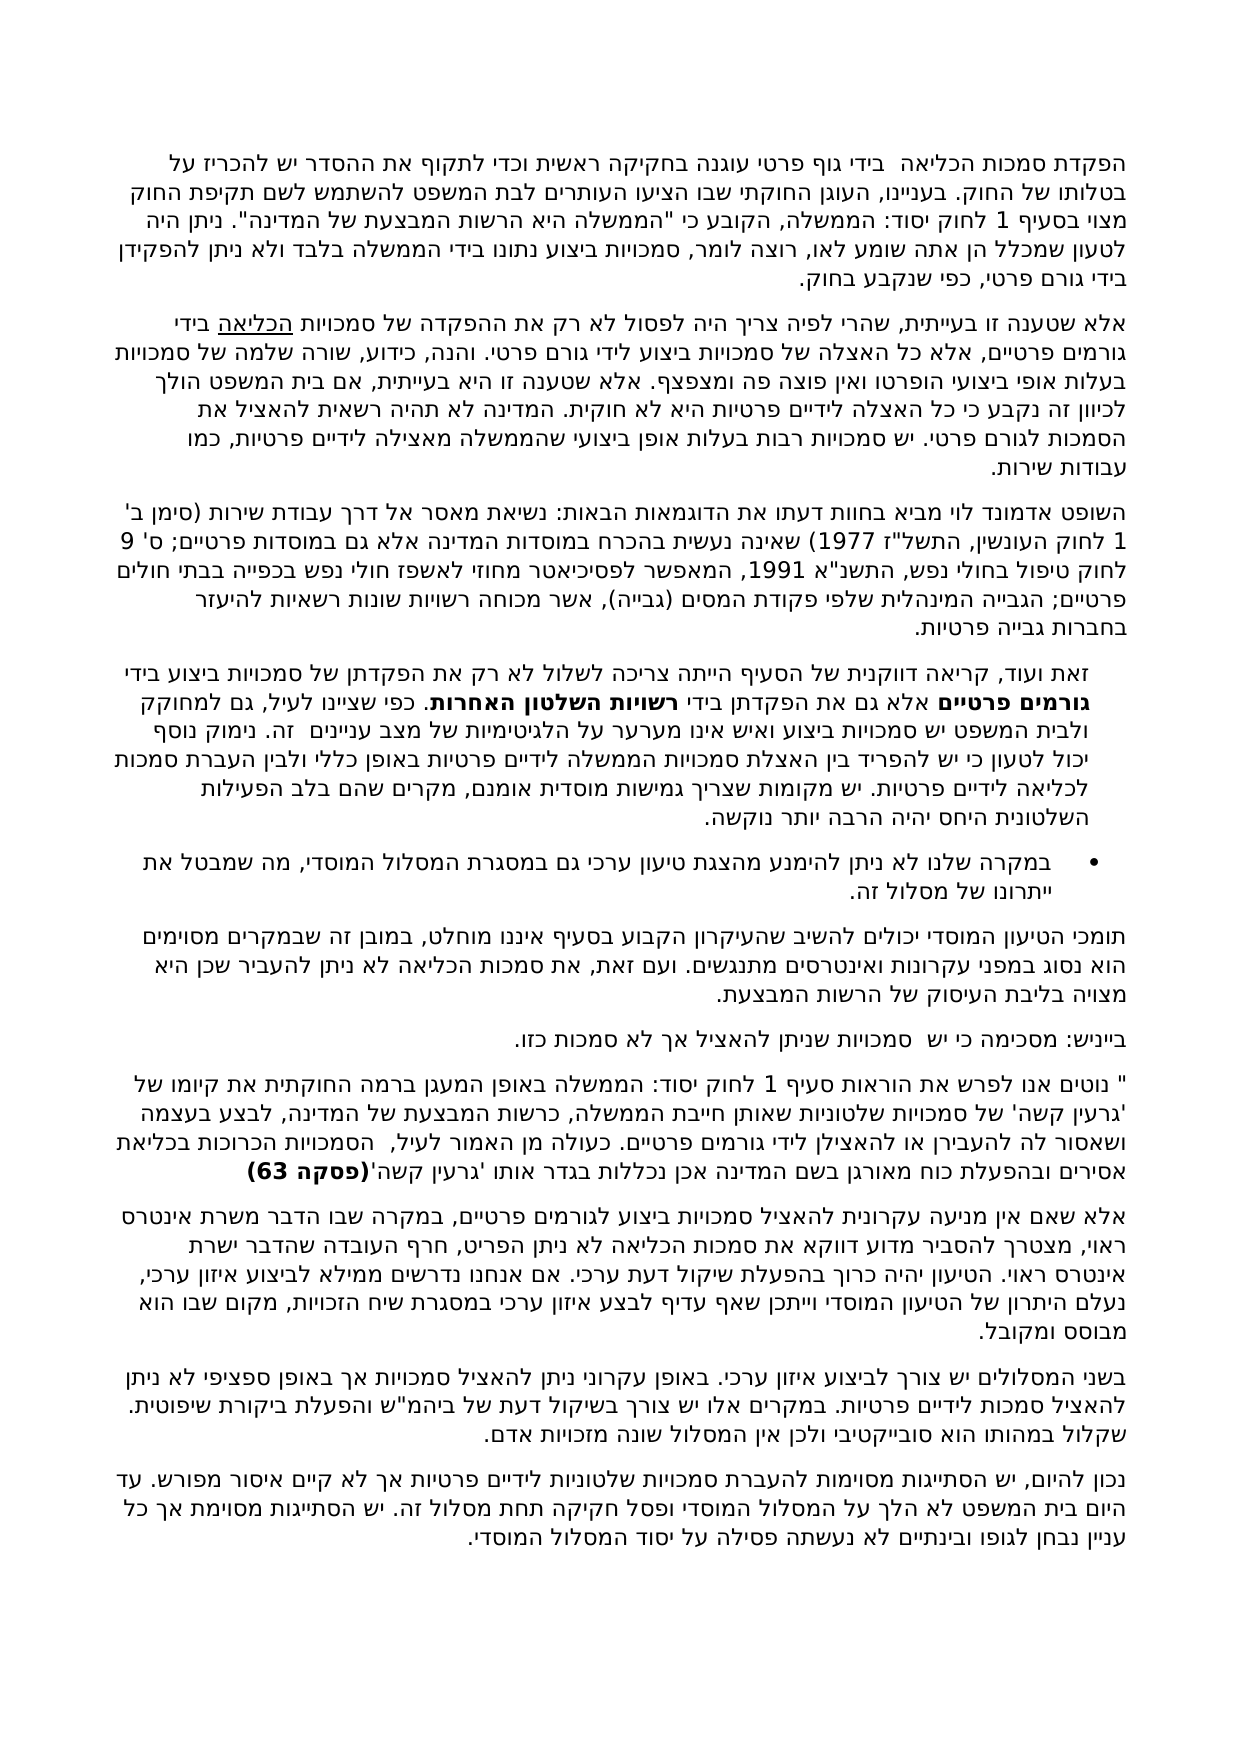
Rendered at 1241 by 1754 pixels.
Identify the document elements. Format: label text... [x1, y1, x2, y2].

text " נוטים אנו לפרש את הוראות סעיף 1 לחוק יסוד: הממשלה באופן המעגן ברמה החוקתית את קיומו של 'גרעין קשה' של סמכויות שלטוניות שאותן חייבת הממשלה, כרשות המבצעת של המדינה, לבצע בעצמה ושאסור לה להעבירן או להאצילן לידי גורמים פרטיים. כעולה מן האמור לעיל, הסמכויות הכרוכות בכליאת אסירים ובהפעלת כוח מאורגן בשם המדינה אכן נכללות בגדר אותו 'גרעין קשה'(פסקה 63) [112, 1072, 1128, 1184]
text זאת ועוד, קריאה דווקנית של הסעיף הייתה צריכה לשלול לא רק את הפקדתן של סמכויות ביצוע בידי גורמים פרטיים אלא גם את הפקדתן בידי רשויות השלטון האחרות. כפי שציינו לעיל, גם למחוקק ולבית המשפט יש סמכויות ביצוע ואיש אינו מערער על הלגיטימיות של מצב עניינים זה. נימוק נוסף יכול לטעון כי יש להפריד בין האצלת סמכויות הממשלה לידיים פרטיות באופן כללי ולבין העברת סמכות לכליאה לידיים פרטיות. יש מקומות שצריך גמישות מוסדית אומנם, מקרים שהם בלב הפעילות השלטונית היחס יהיה הרבה יותר נוקשה. [112, 660, 1090, 830]
text אלא שאם אין מניעה עקרונית להאציל סמכויות ביצוע לגורמים פרטיים, במקרה שבו הדבר משרת אינטרס ראוי, מצטרך להסביר מדוע דווקא את סמכות הכליאה לא ניתן הפריט, חרף העובדה שהדבר ישרת אינטרס ראוי. הטיעון יהיה כרוך בהפעלת שיקול דעת ערכי. אם אנחנו נדרשים ממילא לביצוע איזון ערכי, נעלם היתרון של הטיעון המוסדי וייתכן שאף עדיף לבצע איזון ערכי במסגרת שיח הזכויות, מקום שבו הוא מבוסס ומקובל. [112, 1203, 1128, 1345]
text נכון להיום, יש הסתייגות מסוימות להעברת סמכויות שלטוניות לידיים פרטיות אך לא קיים איסור מפורש. עד היום בית המשפט לא הלך על המסלול המוסדי ופסל חקיקה תחת מסלול זה. יש הסתייגות מסוימת אך כל עניין נבחן לגופו ובינתיים לא נעשתה פסילה על יסוד המסלול המוסדי. [112, 1467, 1128, 1551]
text בייניש: מסכימה כי יש סמכויות שניתן להאציל אך לא סמכות כזו. [112, 1026, 1128, 1053]
text הפקדת סמכות הכליאה בידי גוף פרטי עוגנה בחקיקה ראשית וכדי לתקוף את ההסדר יש להכריז על בטלותו של החוק. בעניינו, העוגן החוקתי שבו הציעו העותרים לבת המשפט להשתמש לשם תקיפת החוק מצוי בסעיף 1 לחוק יסוד: הממשלה, הקובע כי "הממשלה היא הרשות המבצעת של המדינה". ניתן היה לטעון שמכלל הן אתה שומע לאו, רוצה לומר, סמכויות ביצוע נתונו בידי הממשלה בלבד ולא ניתן להפקידן בידי גורם פרטי, כפי שנקבע בחוק. [112, 150, 1128, 292]
list במקרה שלנו לא ניתן להימנע מהצגת טיעון ערכי גם במסגרת המסלול המוסדי, מה שמבטל את ייתרונו של מסלול זה. [112, 849, 1090, 904]
text השופט אדמונד לוי מביא בחוות דעתו את הדוגמאות הבאות: נשיאת מאסר אל דרך עבודת שירות (סימן ב'1 לחוק העונשין, התשל"ז 1977) שאינה נעשית בהכרח במוסדות המדינה אלא גם במוסדות פרטיים; ס' 9 לחוק טיפול בחולי נפש, התשנ"א 1991, המאפשר לפסיכיאטר מחוזי לאשפז חולי נפש בכפייה בבתי חולים פרטיים; הגבייה המינהלית שלפי פקודת המסים (גבייה), אשר מכוחה רשויות שונות רשאיות להיעזר בחברות גבייה פרטיות. [112, 499, 1128, 641]
text אלא שטענה זו בעייתית, שהרי לפיה צריך היה לפסול לא רק את ההפקדה של סמכויות הכליאה בידי גורמים פרטיים, אלא כל האצלה של סמכויות ביצוע לידי גורם פרטי. והנה, כידוע, שורה שלמה של סמכויות בעלות אופי ביצועי הופרטו ואין פוצה פה ומצפצף. אלא שטענה זו היא בעייתית, אם בית המשפט הולך לכיוון זה נקבע כי כל האצלה לידיים פרטיות היא לא חוקית. המדינה לא תהיה רשאית להאציל את הסמכות לגורם פרטי. יש סמכויות רבות בעלות אופן ביצועי שהממשלה מאצילה לידיים פרטיות, כמו עבודות שירות. [112, 310, 1128, 481]
text תומכי הטיעון המוסדי יכולים להשיב שהעיקרון הקבוע בסעיף איננו מוחלט, במובן זה שבמקרים מסוימים הוא נסוג במפני עקרונות ואינטרסים מתנגשים. ועם זאת, את סמכות הכליאה לא ניתן להעביר שכן היא מצויה בליבת העיסוק של הרשות המבצעת. [112, 923, 1128, 1007]
text בשני המסלולים יש צורך לביצוע איזון ערכי. באופן עקרוני ניתן להאציל סמכויות אך באופן ספציפי לא ניתן להאציל סמכות לידיים פרטיות. במקרים אלו יש צורך בשיקול דעת של ביהמ"ש והפעלת ביקורת שיפוטית. שקלול במהותו הוא סובייקטיבי ולכן אין המסלול שונה מזכויות אדם. [112, 1364, 1128, 1448]
